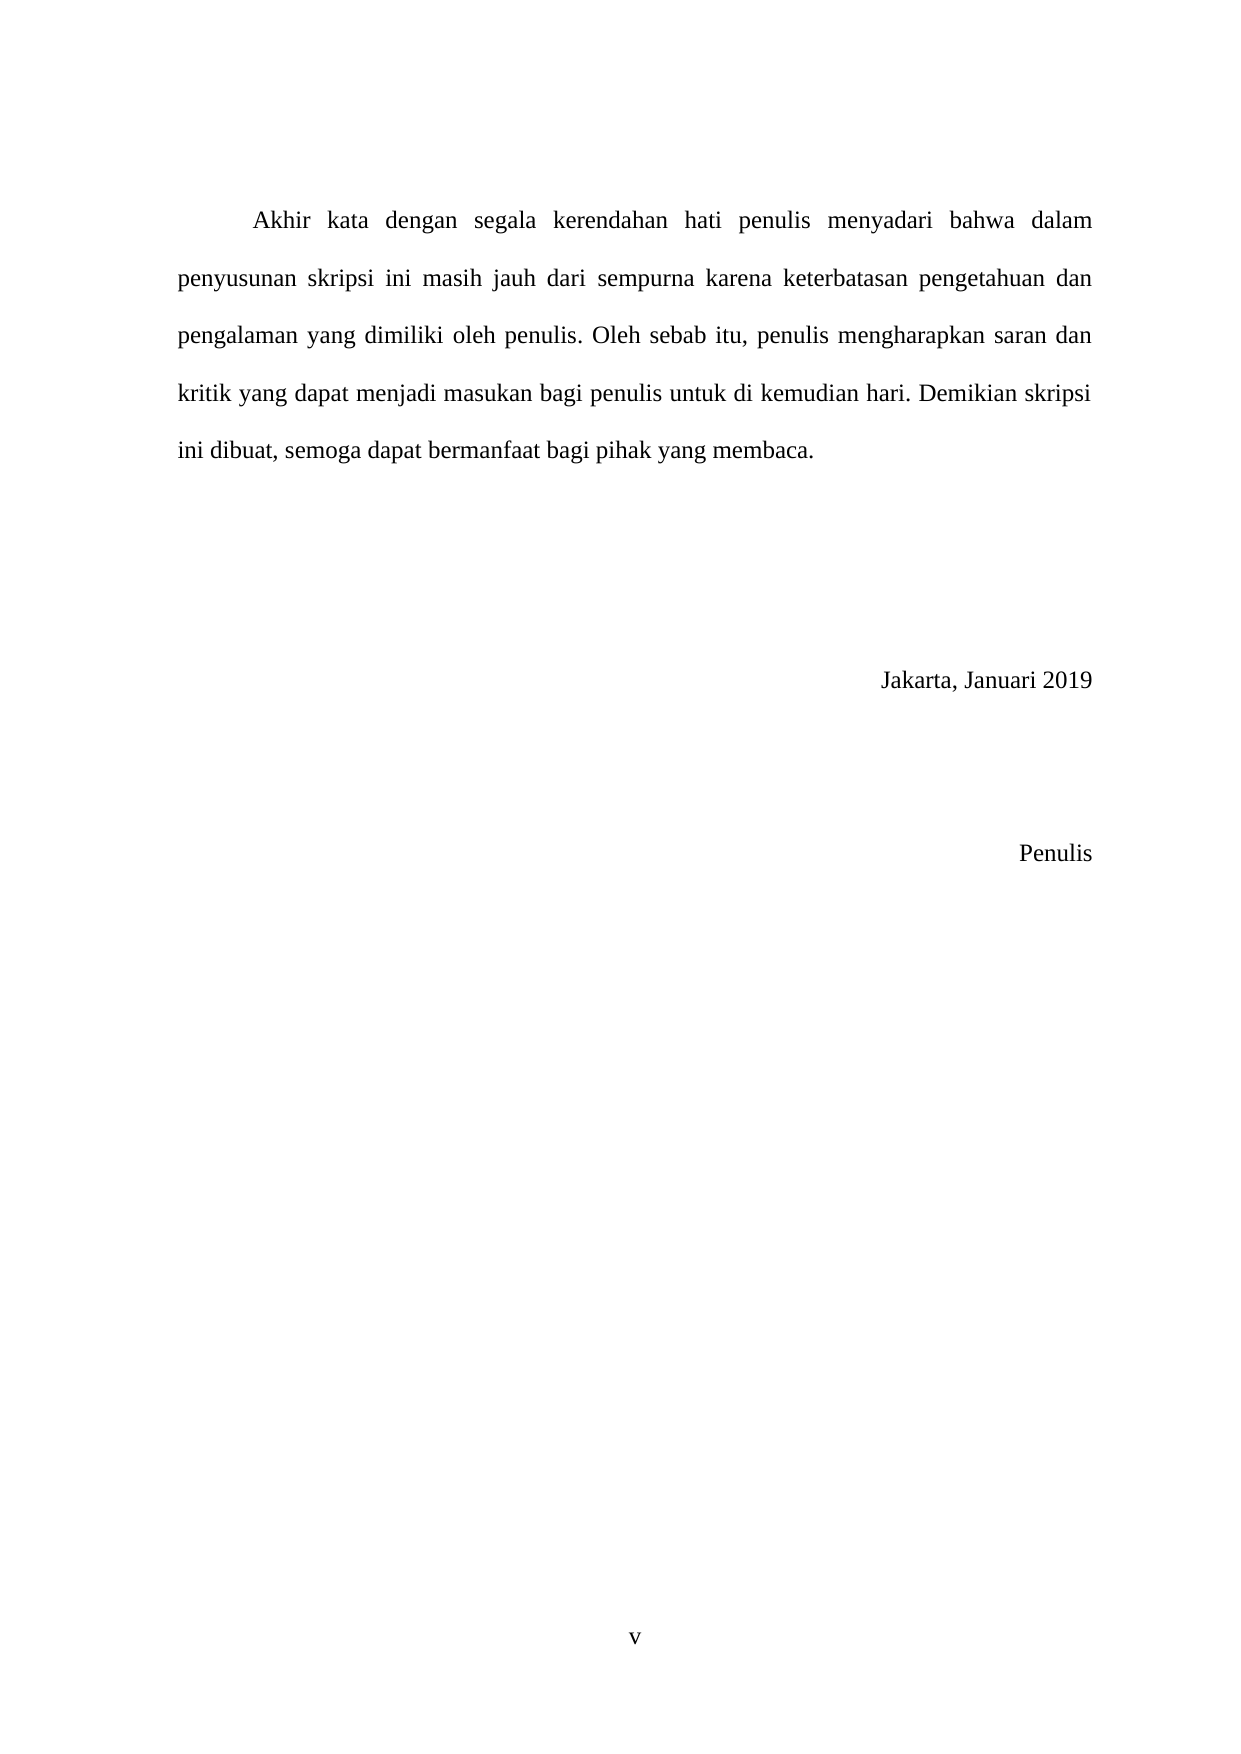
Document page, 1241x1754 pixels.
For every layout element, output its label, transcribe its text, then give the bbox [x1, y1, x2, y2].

text Akhir kata dengan segala kerendahan hati penulis menyadari bahwa dalam penyusunan skripsi ini masih jauh dari sempurna karena keterbatasan pengetahuan dan pengalaman yang dimiliki oleh penulis. Oleh sebab itu, penulis mengharapkan saran dan kritik yang dapat menjadi masukan bagi penulis untuk di kemudian hari. Demikian skripsi ini dibuat, semoga dapat bermanfaat bagi pihak yang membaca. [177, 205, 1092, 464]
text Penulis [215, 838, 1092, 866]
text Jakarta, Januari 2019 [215, 665, 1092, 694]
